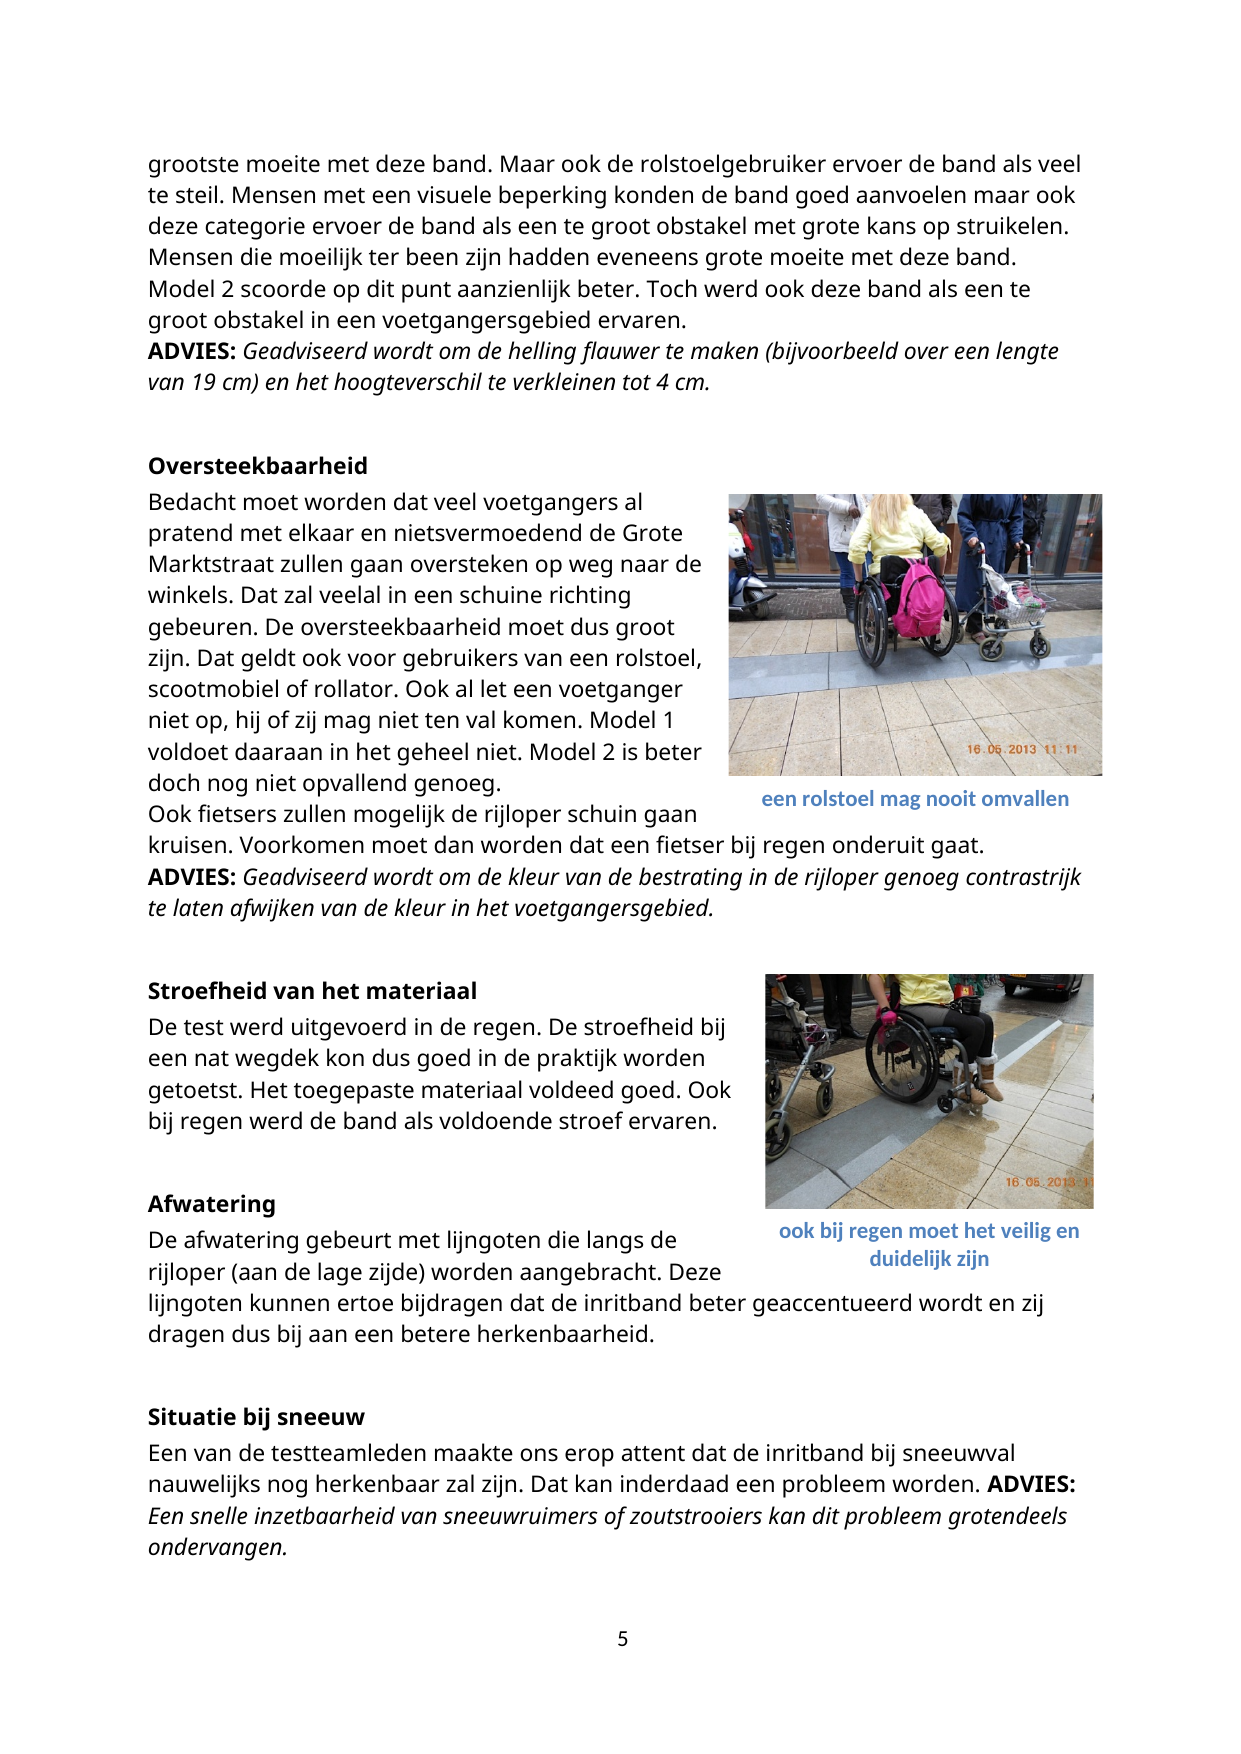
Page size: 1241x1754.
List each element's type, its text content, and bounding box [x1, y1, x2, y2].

subtitle Situatie bij sneeuw [148, 1401, 1093, 1432]
text Een van de testteamleden maakte ons erop attent dat de inritband bij sneeuwval nauwelijks nog herkenbaar zal zijn. Dat kan inderdaad een probleem worden. ADVIES: Een snelle inzetbaarheid van sneeuwruimers of zoutstrooiers kan dit probleem grotendeels ondervangen. [148, 1437, 1093, 1562]
picture [765, 974, 1094, 1209]
text Model 2 scoorde op dit punt aanzienlijk beter. Toch werd ook deze band als een te groot obstakel in een voetgangersgebied ervaren. [148, 273, 1093, 335]
picture [728, 494, 1103, 776]
text De afwatering gebeurt met lijngoten die langs de rijloper (aan de lage zijde) worden aangebracht. Deze lijngoten kunnen ertoe bijdragen dat de inritband beter geaccentueerd wordt en zij dragen dus bij aan een betere herkenbaarheid. [148, 1224, 1093, 1349]
subtitle Oversteekbaarheid [148, 450, 1093, 481]
text De test werd uitgevoerd in de regen. De stroefheid bij een nat wegdek kon dus goed in de praktijk worden getoetst. Het toegepaste materiaal voldeed goed. Ook bij regen werd de band als voldoende stroef ervaren. [148, 1011, 765, 1136]
subtitle Afwatering [148, 1188, 1093, 1219]
text ADVIES: Geadviseerd wordt om de helling flauwer te maken (bijvoorbeeld over een lengte van 19 cm) en het hoogteverschil te verkleinen tot 4 cm. [148, 335, 1093, 398]
subtitle Stroefheid van het materiaal [148, 975, 765, 1006]
text ADVIES: Geadviseerd wordt om de kleur van de bestrating in de rijloper genoeg contrastrijk te laten afwijken van de kleur in het voetgangersgebied. [148, 861, 1093, 923]
text Ook fietsers zullen mogelijk de rijloper schuin gaan kruisen. Voorkomen moet dan worden dat een fietser bij regen onderuit gaat. [148, 798, 1093, 861]
